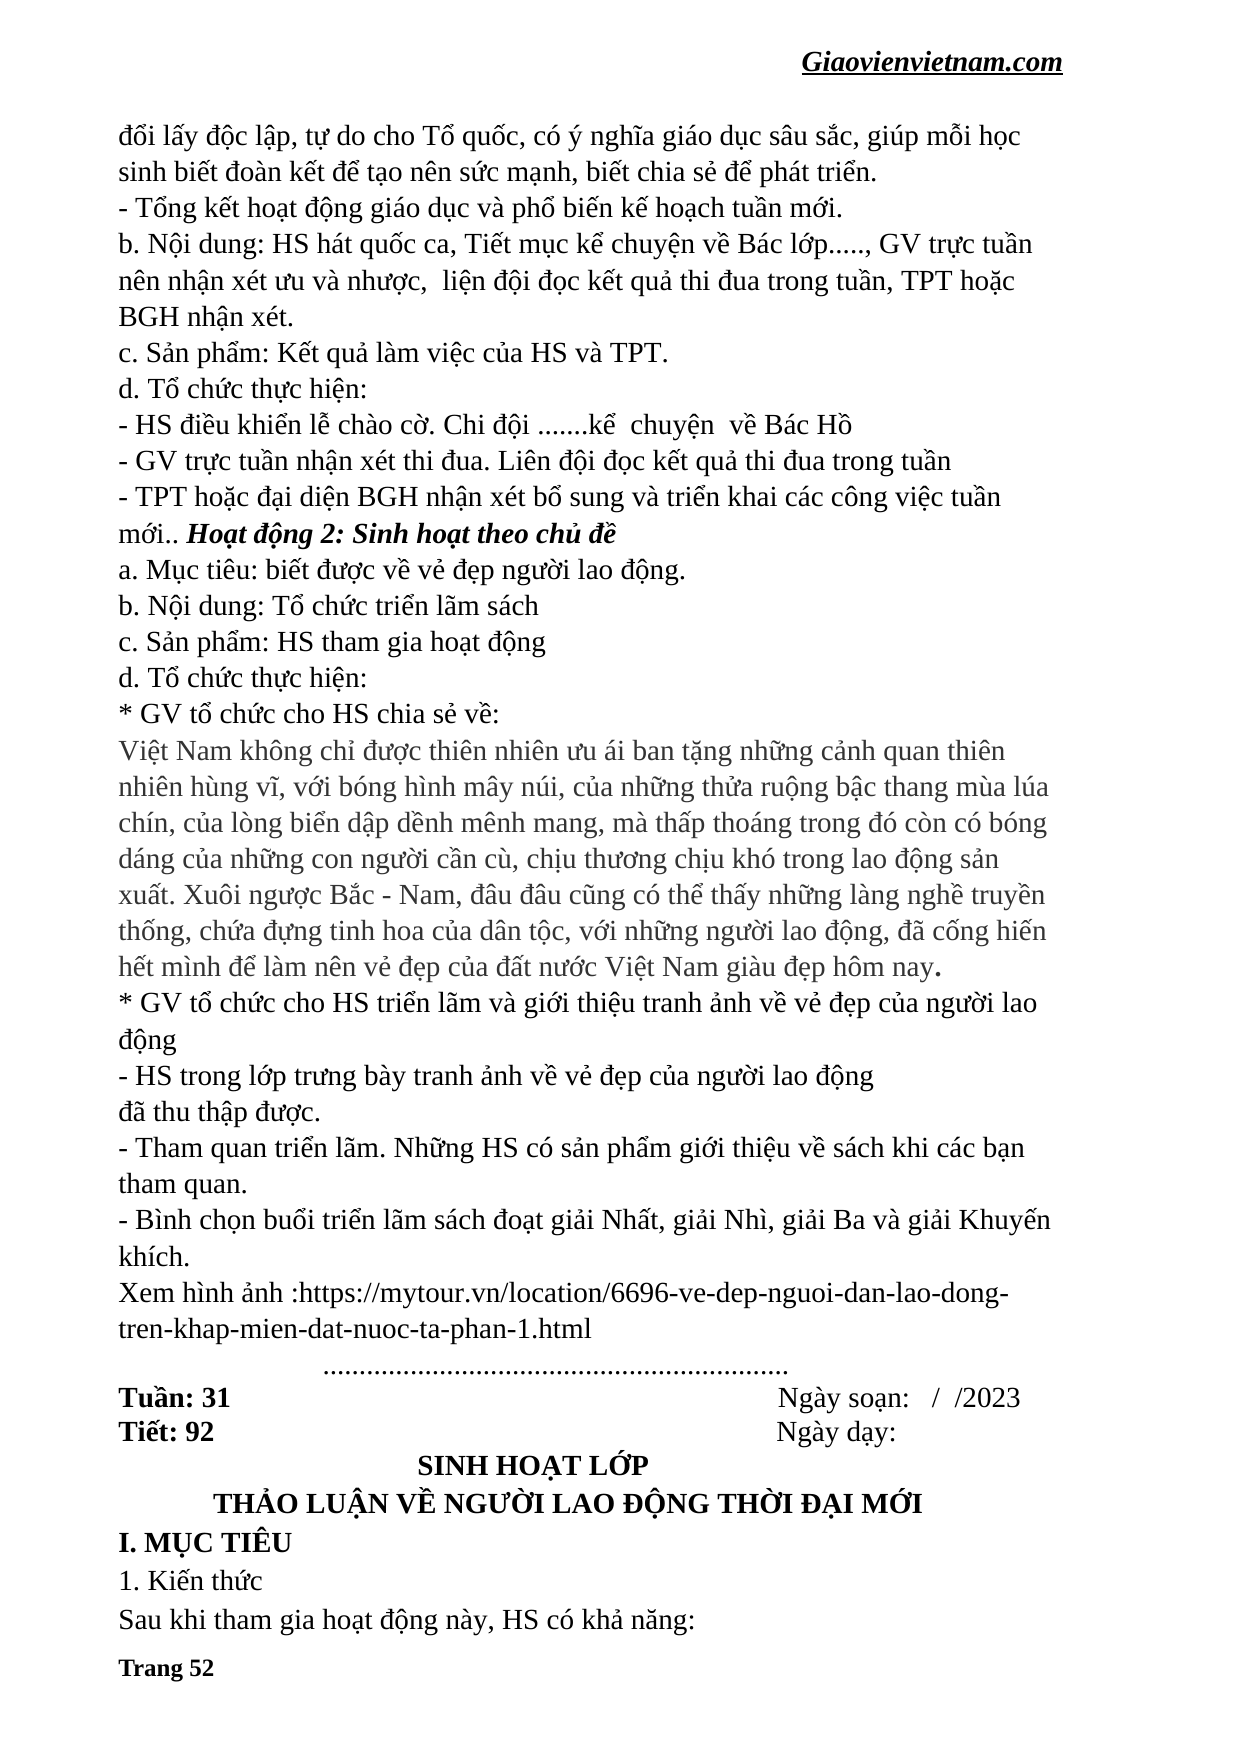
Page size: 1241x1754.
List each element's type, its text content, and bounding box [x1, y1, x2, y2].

text d. Tổ chức thực hiện: [118, 660, 1063, 694]
text b. Nội dung: Tổ chức triển lãm sách [118, 588, 1063, 622]
text - HS trong lớp trưng bày tranh ảnh về vẻ đẹp của người lao động [118, 1058, 1063, 1091]
text b. Nội dung: HS hát quốc ca, Tiết mục kể chuyện về Bác lớp....., GV trực tuần nên nhận xét ưu và nhược, liện đội đọc kết quả thi đua trong tuần, TPT hoặc BGH nhận xét. [118, 227, 1063, 332]
text THẢO LUẬN VỀ NGƯỜI LAO ĐỘNG THỜI ĐẠI MỚI [118, 1486, 1063, 1520]
text Việt Nam không chỉ được thiên nhiên ưu ái ban tặng những cảnh quan thiên nhiên hùng vĩ, với bóng hình mây núi, của những thửa ruộng bậc thang mùa lúa chín, của lòng biển dập dềnh mênh mang, mà thấp thoáng trong đó còn có bóng dáng của những con người cần cù, chịu thương chịu khó trong lao động sản xuất. Xuôi ngược Bắc - Nam, đâu đâu cũng có thể thấy những làng nghề truyền thống, chứa đựng tinh hoa của dân tộc, với những người lao động, đã cống hiến hết mình để làm nên vẻ đẹp của đất nước Việt Nam giàu đẹp hôm nay. [118, 733, 1063, 983]
text * GV tổ chức cho HS triển lãm và giới thiệu tranh ảnh về vẻ đẹp của người lao động [118, 986, 1063, 1055]
text SINH HOẠT LỚP [118, 1448, 1063, 1481]
text 1. Kiến thức [118, 1563, 1063, 1597]
text ................................................................ [118, 1347, 1063, 1381]
text a. Mục tiêu: biết được về vẻ đẹp người lao động. [118, 552, 1063, 585]
text Tiết: 92 Ngày dạy: [118, 1414, 1063, 1448]
text I. MỤC TIÊU [118, 1525, 1063, 1558]
text c. Sản phẩm: Kết quả làm việc của HS và TPT. [118, 335, 1063, 368]
text Tuần: 31 Ngày soạn: / /2023 [118, 1381, 1063, 1414]
text * GV tổ chức cho HS chia sẻ về: [118, 696, 1063, 730]
text - TPT hoặc đại diện BGH nhận xét bổ sung và triển khai các công việc tuần mới.. Hoạt động 2: Sinh hoạt theo chủ đề [118, 479, 1063, 549]
text c. Sản phẩm: HS tham gia hoạt động [118, 624, 1063, 658]
text - Bình chọn buổi triển lãm sách đoạt giải Nhất, giải Nhì, giải Ba và giải Khuyến khích. [118, 1202, 1063, 1272]
text đã thu thập được. [118, 1094, 1063, 1128]
text - Tổng kết hoạt động giáo dục và phổ biến kế hoạch tuần mới. [118, 190, 1063, 224]
text d. Tổ chức thực hiện: [118, 371, 1063, 405]
text - HS điều khiển lễ chào cờ. Chi đội .......kể chuyện về Bác Hồ [118, 407, 1063, 441]
text Xem hình ảnh :https://mytour.vn/location/6696-ve-dep-nguoi-dan-lao-dong-tren-khap-mien-dat-nuoc-ta-phan-1.html [118, 1275, 1063, 1344]
text - Tham quan triển lãm. Những HS có sản phẩm giới thiệu về sách khi các bạn tham quan. [118, 1130, 1063, 1200]
text Sau khi tham gia hoạt động này, HS có khả năng: [118, 1602, 1063, 1635]
text - GV trực tuần nhận xét thi đua. Liên đội đọc kết quả thi đua trong tuần [118, 443, 1063, 477]
